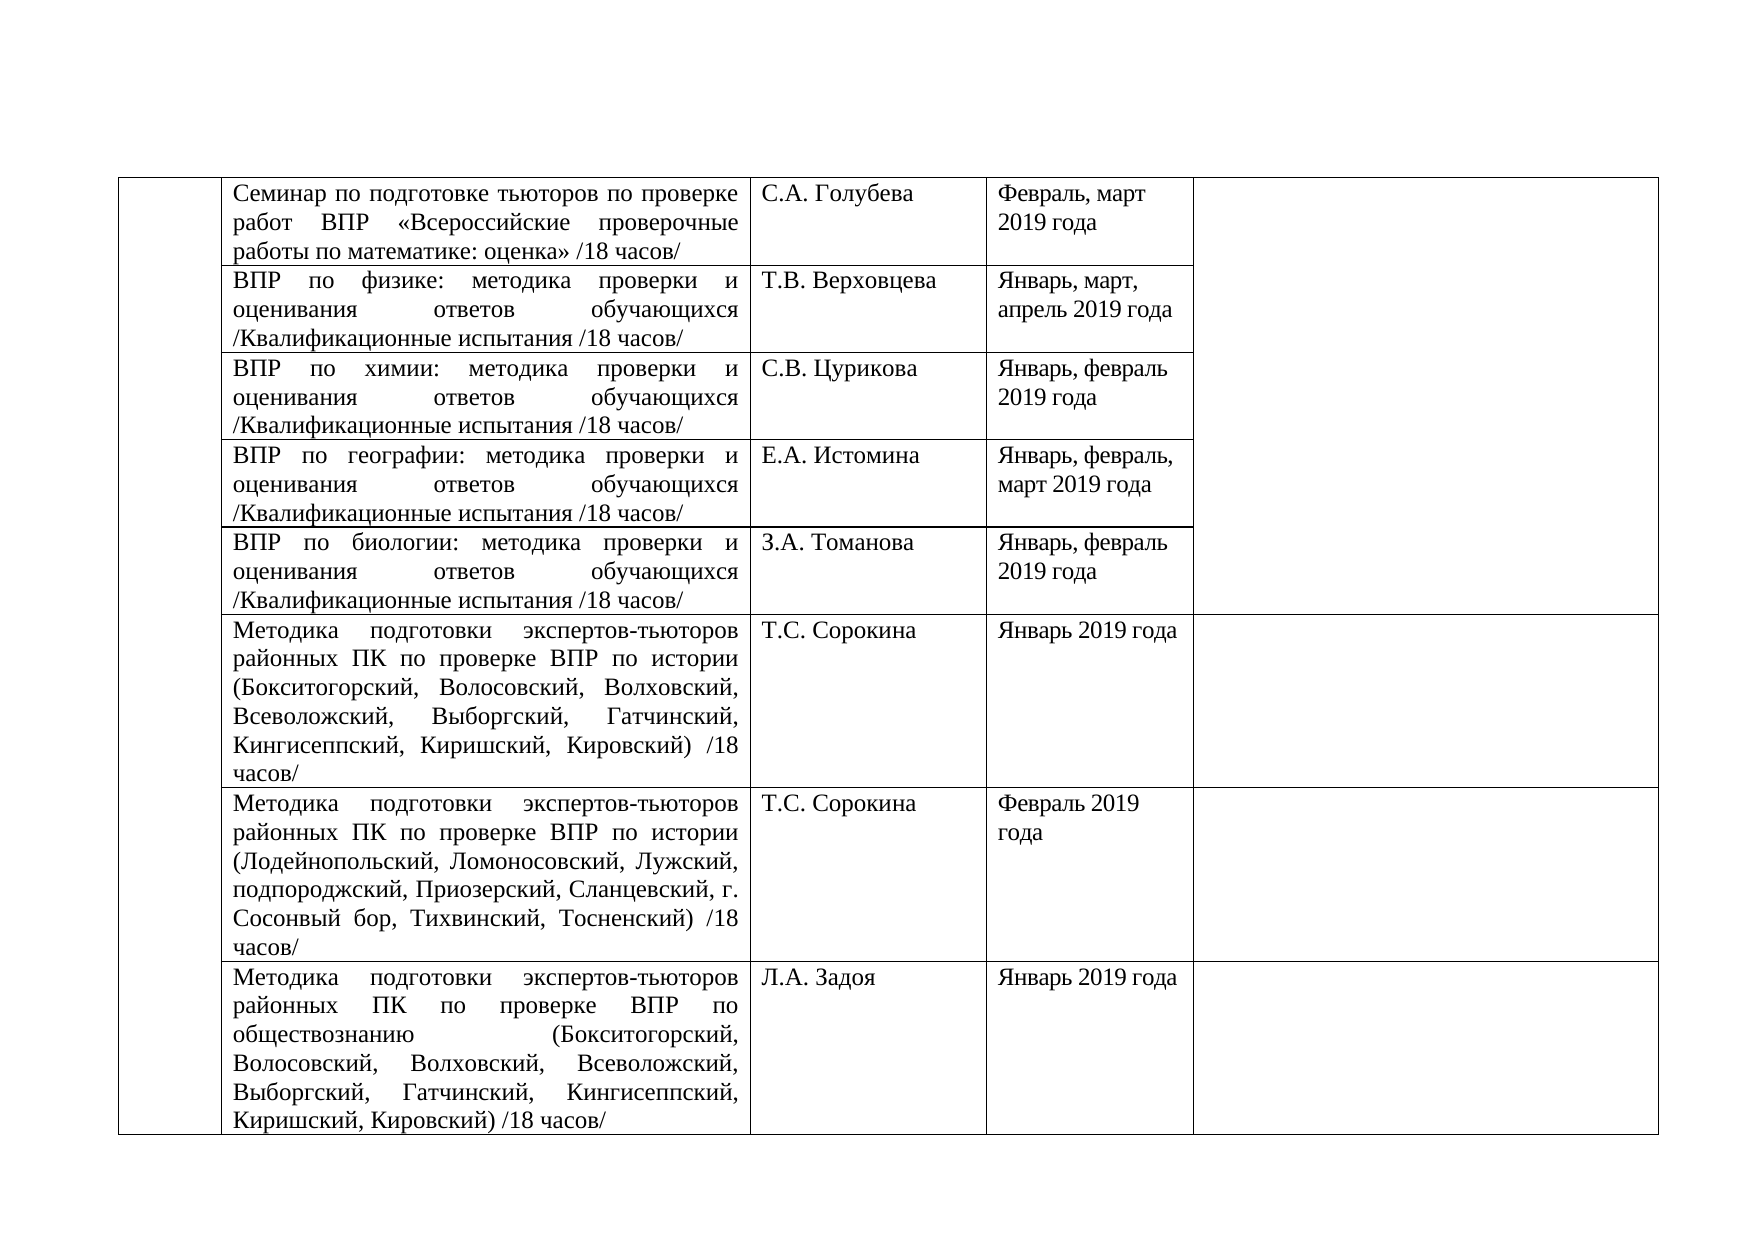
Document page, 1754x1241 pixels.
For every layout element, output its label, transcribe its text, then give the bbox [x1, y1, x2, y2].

table_cell З.А. Томанова [751, 528, 986, 614]
table_cell ВПР по физике: методика проверки и оценивания ответов обучающихся /Квалификационные испытания /18 часов/ [222, 266, 750, 352]
table_cell Январь, февраль 2019 года [987, 528, 1193, 614]
table_cell Семинар по подготовке тьюторов по проверке работ ВПР «Всероссийские проверочные работы по математике: оценка» /18 часов/ [222, 178, 750, 264]
table_cell ВПР по биологии: методика проверки и оценивания ответов обучающихся /Квалификационные испытания /18 часов/ [222, 528, 750, 614]
table_cell Т.С. Сорокина [751, 615, 986, 787]
table_cell Т.В. Верховцева [751, 266, 986, 352]
table_cell ВПР по химии: методика проверки и оценивания ответов обучающихся /Квалификационные испытания /18 часов/ [222, 353, 750, 439]
table_cell Методика подготовки экспертов-тьюторов районных ПК по проверке ВПР по истории (Бокситогорский, Волосовский, Волховский, Всеволожский, Выборгский, Гатчинский, Кингисеппский, Киришский, Кировский) /18 часов/ [222, 615, 750, 787]
table_cell Т.С. Сорокина [751, 788, 986, 961]
table_cell Январь 2019 года [987, 962, 1193, 1134]
table_cell Л.А. Задоя [751, 962, 986, 1134]
table_cell Январь, март, апрель 2019 года [987, 266, 1193, 352]
table_cell Январь, февраль 2019 года [987, 353, 1193, 439]
table_cell [1194, 615, 1658, 787]
table_cell Январь, февраль, март 2019 года [987, 440, 1193, 526]
table_cell Методика подготовки экспертов-тьюторов районных ПК по проверке ВПР по истории (Лодейнопольский, Ломоносовский, Лужский, подпороджский, Приозерский, Сланцевский, г. Сосонвый бор, Тихвинский, Тосненский) /18 часов/ [222, 788, 750, 961]
table_cell Январь 2019 года [987, 615, 1193, 787]
table_cell С.В. Цурикова [751, 353, 986, 439]
table_cell [1194, 788, 1658, 961]
table_cell [1194, 962, 1658, 1134]
table_cell С.А. Голубева [751, 178, 986, 264]
table_cell Методика подготовки экспертов-тьюторов районных ПК по проверке ВПР по обществознанию (Бокситогорский, Волосовский, Волховский, Всеволожский, Выборгский, Гатчинский, Кингисеппский, Киришский, Кировский) /18 часов/ [222, 962, 750, 1134]
table_cell ВПР по географии: методика проверки и оценивания ответов обучающихся /Квалификационные испытания /18 часов/ [222, 440, 750, 526]
table_cell Февраль 2019 года [987, 788, 1193, 961]
table_cell Февраль, март 2019 года [987, 178, 1193, 264]
table_cell Е.А. Истомина [751, 440, 986, 526]
